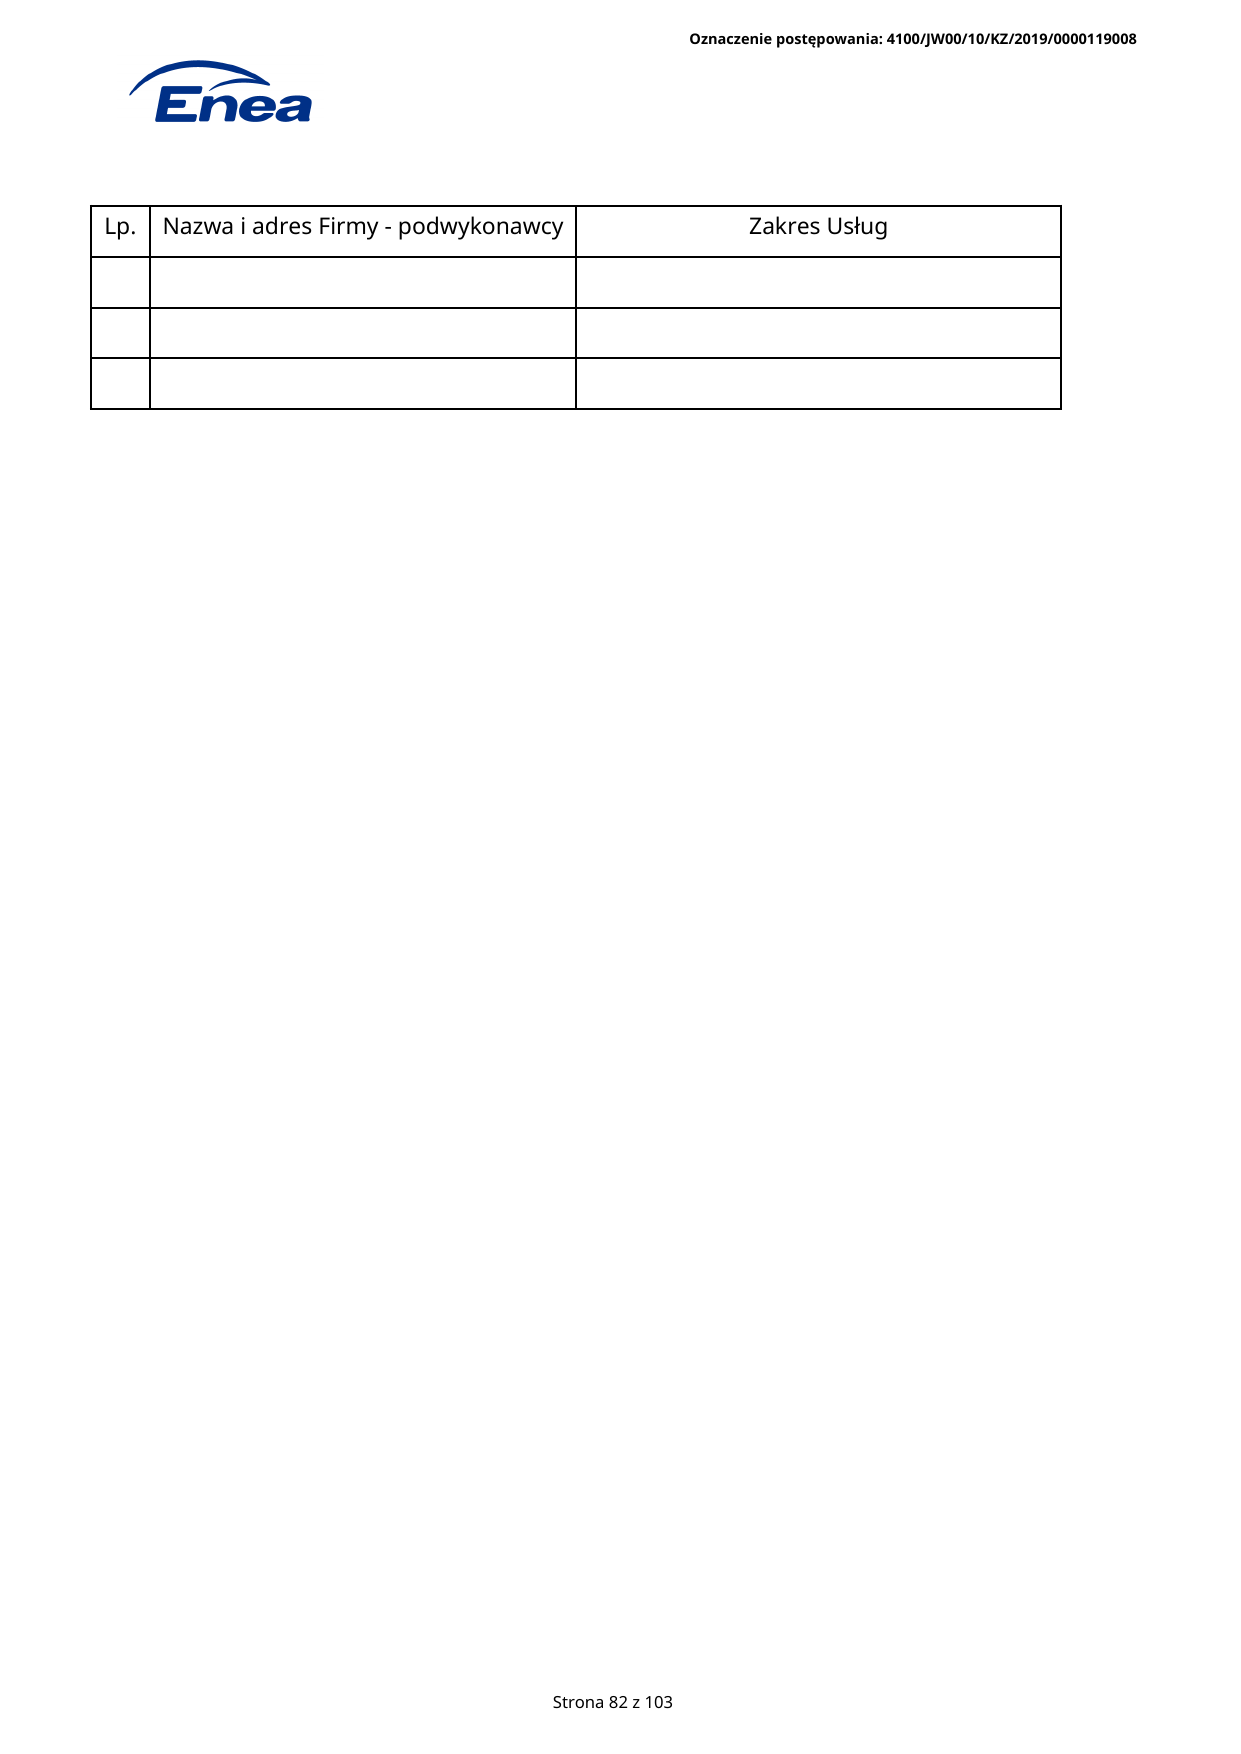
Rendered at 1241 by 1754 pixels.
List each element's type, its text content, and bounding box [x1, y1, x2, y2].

table_header Zakres Usług [577, 207, 1060, 256]
table_cell [92, 258, 149, 307]
table_cell [92, 359, 149, 408]
table_cell [577, 309, 1060, 357]
table_header Nazwa i adres Firmy - podwykonawcy [151, 207, 575, 256]
table_cell [151, 359, 575, 408]
table_cell [151, 258, 575, 307]
picture [117, 50, 324, 124]
table_cell [577, 359, 1060, 408]
table_header Lp. [92, 207, 149, 256]
table_cell [577, 258, 1060, 307]
table_cell [151, 309, 575, 357]
table_cell [92, 309, 149, 357]
